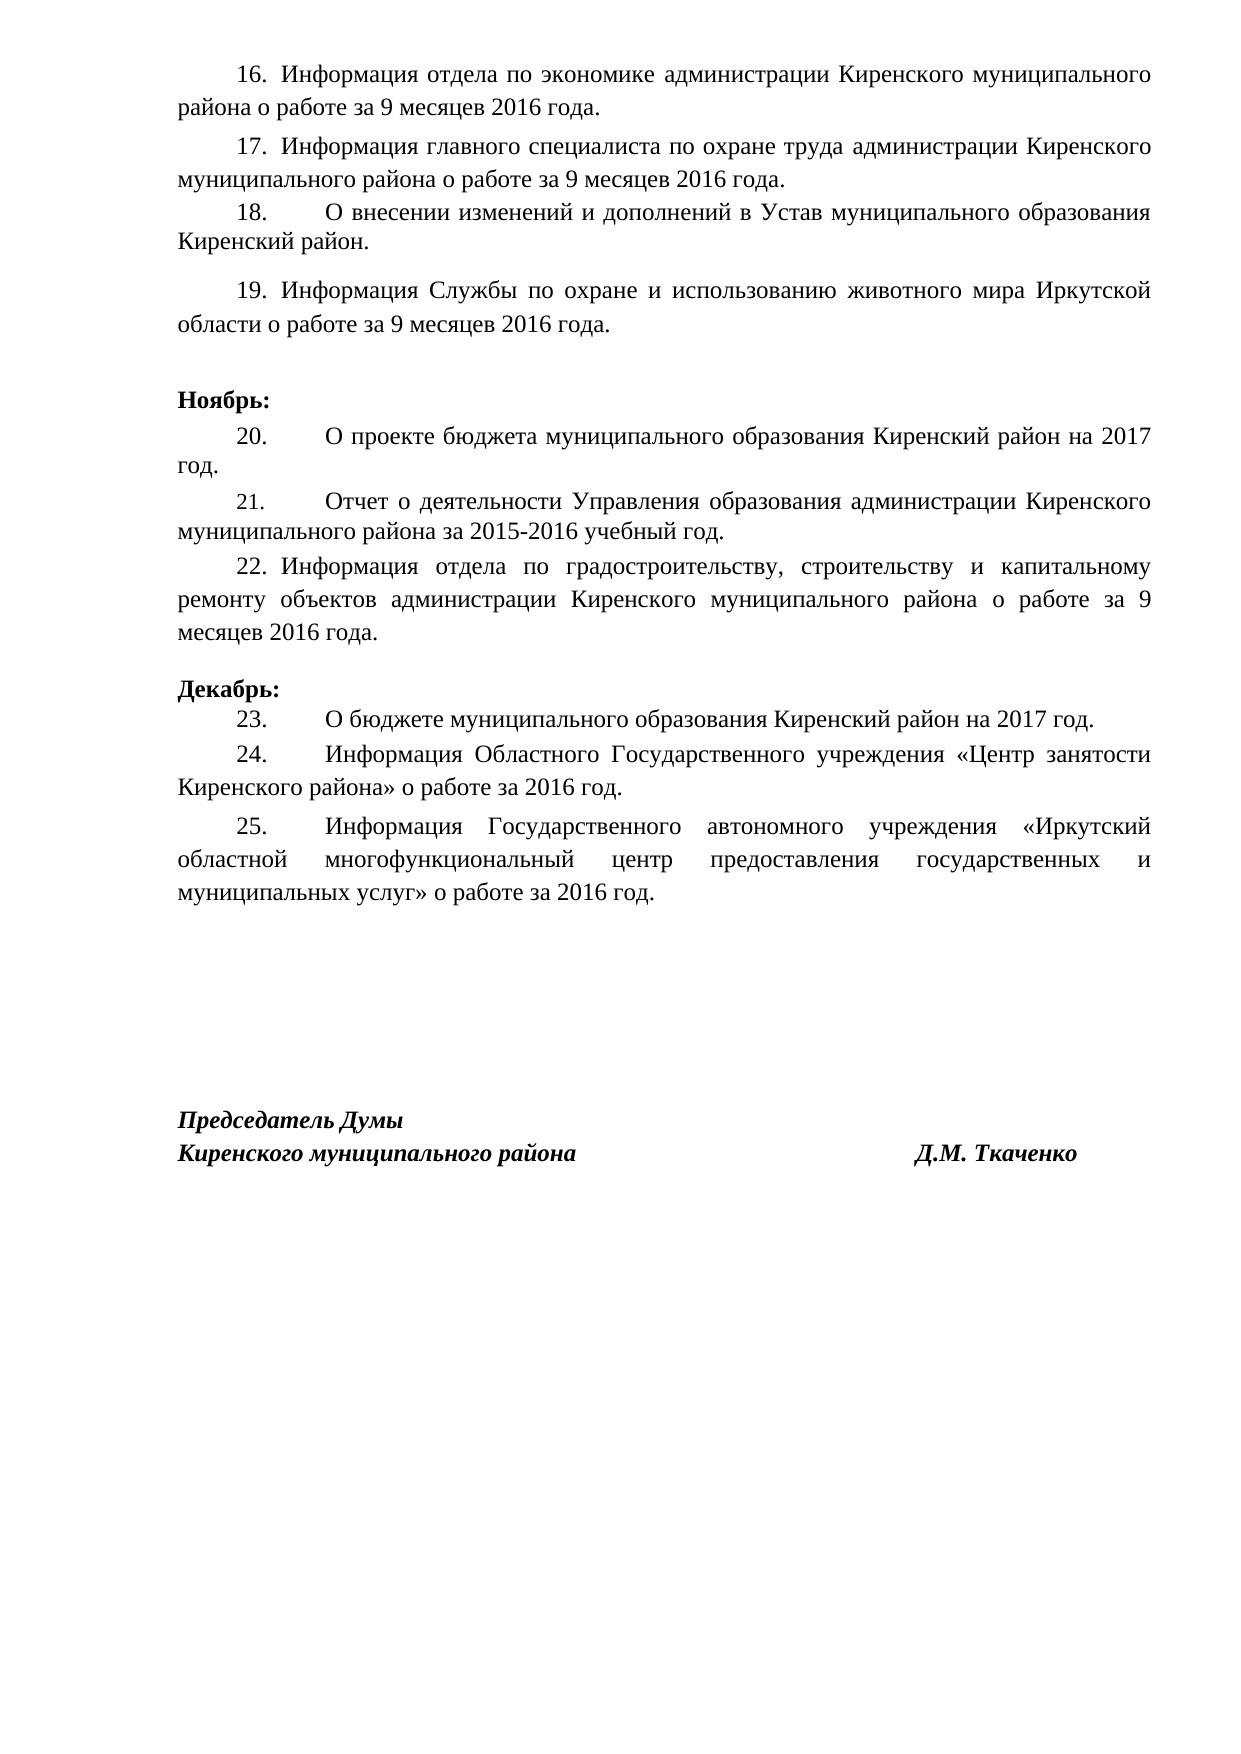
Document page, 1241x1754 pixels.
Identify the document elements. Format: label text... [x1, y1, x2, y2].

list Информация отдела по экономике администрации Киренского муниципального района о работе за 9 месяцев 2016 года. [177, 59, 1152, 121]
text Председатель Думы [177, 1105, 1152, 1134]
list О бюджете муниципального образования Киренский район на 2017 год. [177, 707, 1152, 733]
list О проекте бюджета муниципального образования Киренский район на 2017 год. [177, 421, 1152, 479]
list Информация Государственного автономного учреждения «Иркутский областной многофункциональный центр предоставления государственных и муниципальных услуг» о работе за 2016 год. [177, 811, 1152, 844]
list Информация отдела по градостроительству, строительству и капитальному ремонту объектов администрации Киренского муниципального района о работе за 9 месяцев 2016 года. [177, 551, 1152, 646]
list Информация Службы по охране и использованию животного мира Иркутской области о работе за 9 месяцев 2016 года. [177, 276, 1152, 337]
list Информация главного специалиста по охране труда администрации Киренского муниципального района о работе за 9 месяцев 2016 года. [177, 131, 1152, 193]
list О внесении изменений и дополнений в Устав муниципального образования Киренский район. [177, 197, 1152, 255]
list Информация Областного Государственного учреждения «Центр занятости Киренского района» о работе за 2016 год. [177, 739, 1152, 801]
text Ноябрь: [177, 385, 1152, 414]
list Отчет о деятельности Управления образования администрации Киренского муниципального района за 2015-2016 учебный год. [177, 486, 1152, 545]
list Информация Государственного автономного учреждения «Иркутский областной многофункциональный центр предоставления государственных и муниципальных услуг» о работе за 2016 год. [177, 873, 1152, 906]
text Киренского муниципального района Д.М. Ткаченко [177, 1138, 1152, 1167]
text Декабрь: [177, 674, 1152, 703]
